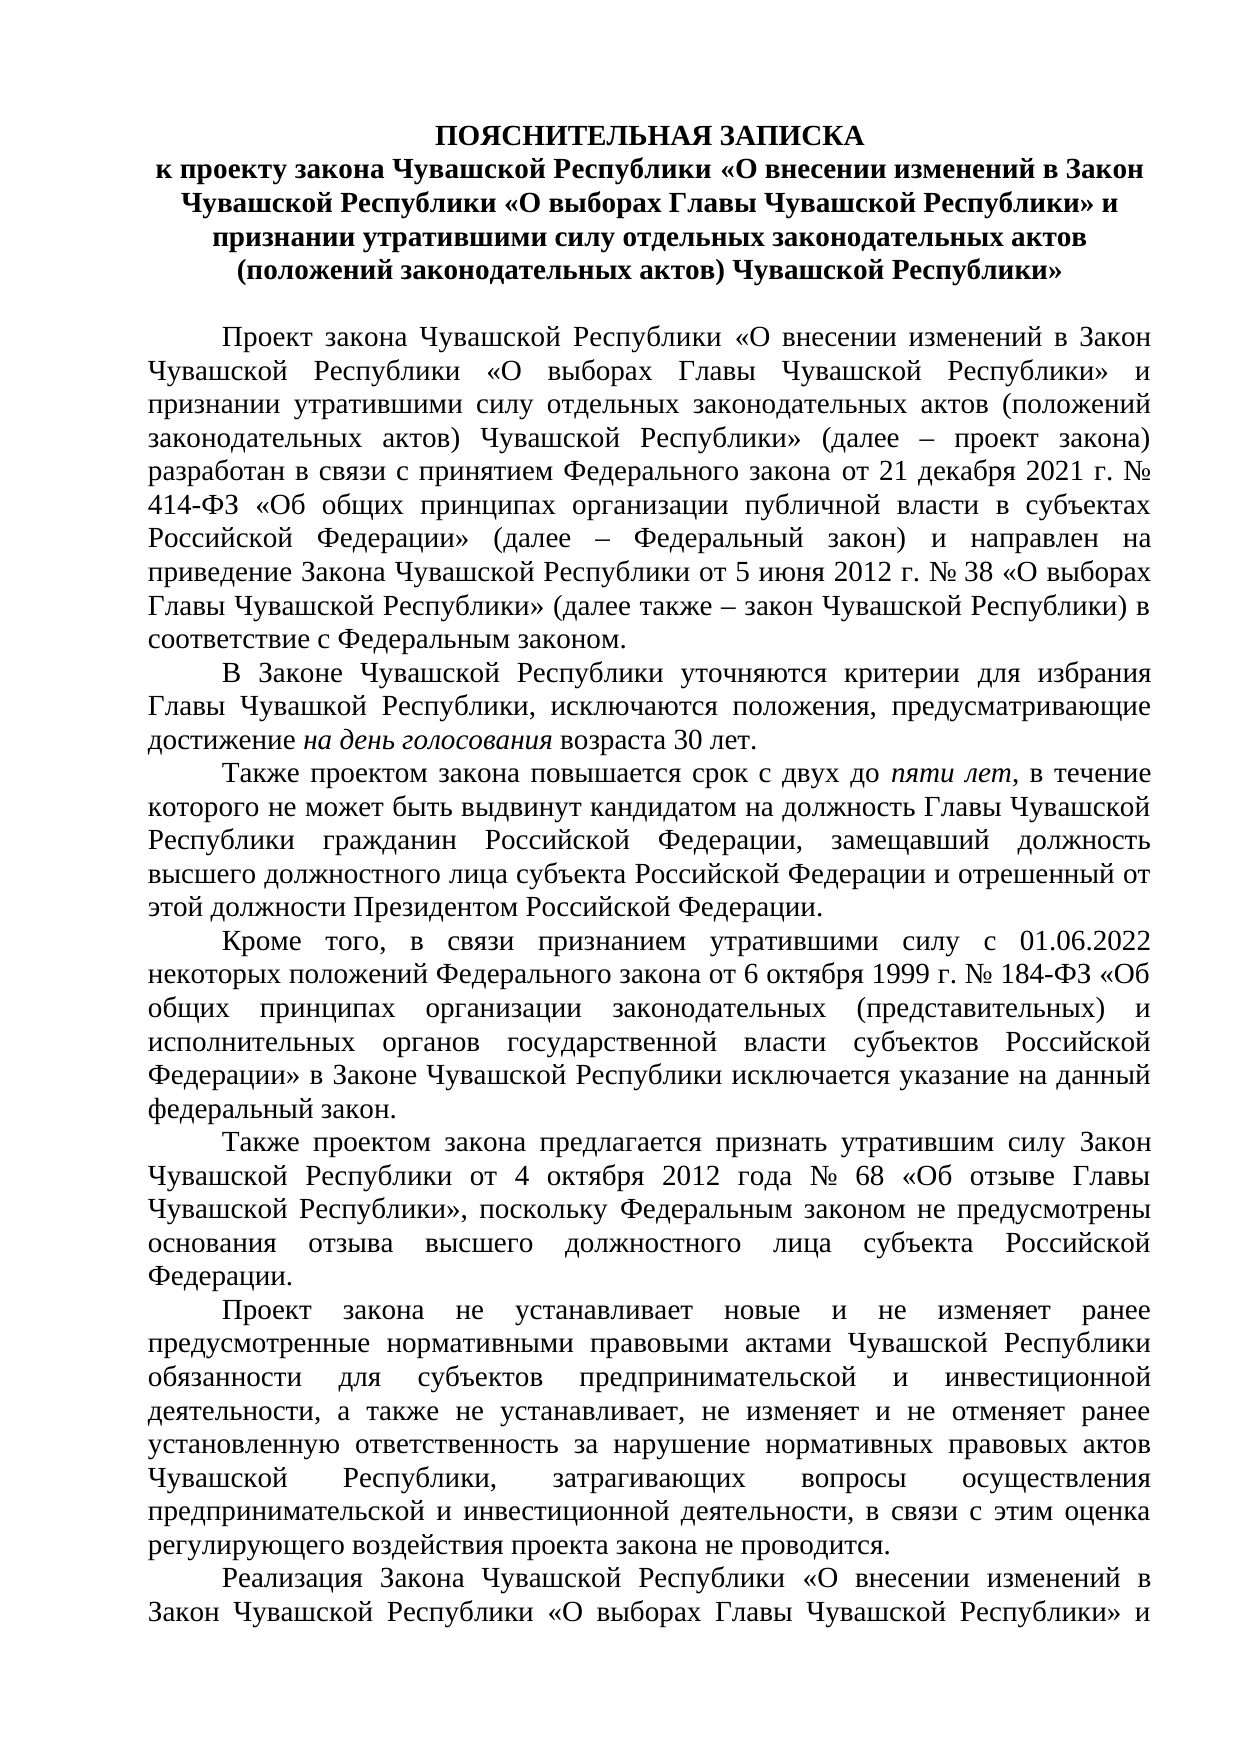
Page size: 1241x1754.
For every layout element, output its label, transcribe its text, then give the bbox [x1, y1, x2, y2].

text В Законе Чувашской Республики уточняются критерии для избрания Главы Чувашкой Республики, исключаются положения, предусматривающие достижение на день голосования возраста 30 лет. [148, 655, 1152, 755]
text ПОЯСНИТЕЛЬНАЯ ЗАПИСКА [148, 118, 1152, 152]
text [148, 1560, 1152, 1627]
text Проект закона не устанавливает новые и не изменяет ранее предусмотренные нормативными правовыми актами Чувашской Республики обязанности для субъектов предпринимательской и инвестиционной деятельности, а также не устанавливает, не изменяет и не отменяет ранее установленную ответственность за нарушение нормативных правовых актов Чувашской Республики, затрагивающих вопросы осуществления предпринимательской и инвестиционной деятельности, в связи с этим оценка регулирующего воздействия проекта закона не проводится. [148, 1292, 1152, 1560]
text Проект закона Чувашской Республики «О внесении изменений в Закон Чувашской Республики «О выборах Главы Чувашской Республики» и признании утратившими силу отдельных законодательных актов (положений законодательных актов) Чувашской Республики» (далее – проект закона) разработан в связи с принятием Федерального закона от 21 декабря 2021 г. № 414-ФЗ «Об общих принципах организации публичной власти в субъектах Российской Федерации» (далее – Федеральный закон) и направлен на приведение Закона Чувашской Республики от 5 июня 2012 г. № 38 «О выборах Главы Чувашской Республики» (далее также – закон Чувашской Республики) в соответствие с Федеральным законом. [148, 319, 1152, 655]
text Кроме того, в связи признанием утратившими силу с 01.06.2022 некоторых положений Федерального закона от 6 октября 1999 г. № 184-ФЗ «Об общих принципах организации законодательных (представительных) и исполнительных органов государственной власти субъектов Российской Федерации» в Законе Чувашской Республики исключается указание на данный федеральный закон. [148, 923, 1152, 1124]
text Также проектом закона предлагается признать утратившим силу Закон Чувашской Республики от 4 октября 2012 года № 68 «Об отзыве Главы Чувашской Республики», поскольку Федеральным законом не предусмотрены основания отзыва высшего должностного лица субъекта Российской Федерации. [148, 1124, 1152, 1292]
text к проекту закона Чувашской Республики «О внесении изменений в Закон Чувашской Республики «О выборах Главы Чувашской Республики» и признании утратившими силу отдельных законодательных актов (положений законодательных актов) Чувашской Республики» [148, 152, 1152, 286]
text Также проектом закона повышается срок с двух до пяти лет, в течение которого не может быть выдвинут кандидатом на должность Главы Чувашской Республики гражданин Российской Федерации, замещавший должность высшего должностного лица субъекта Российской Федерации и отрешенный от этой должности Президентом Российской Федерации. [148, 755, 1152, 923]
